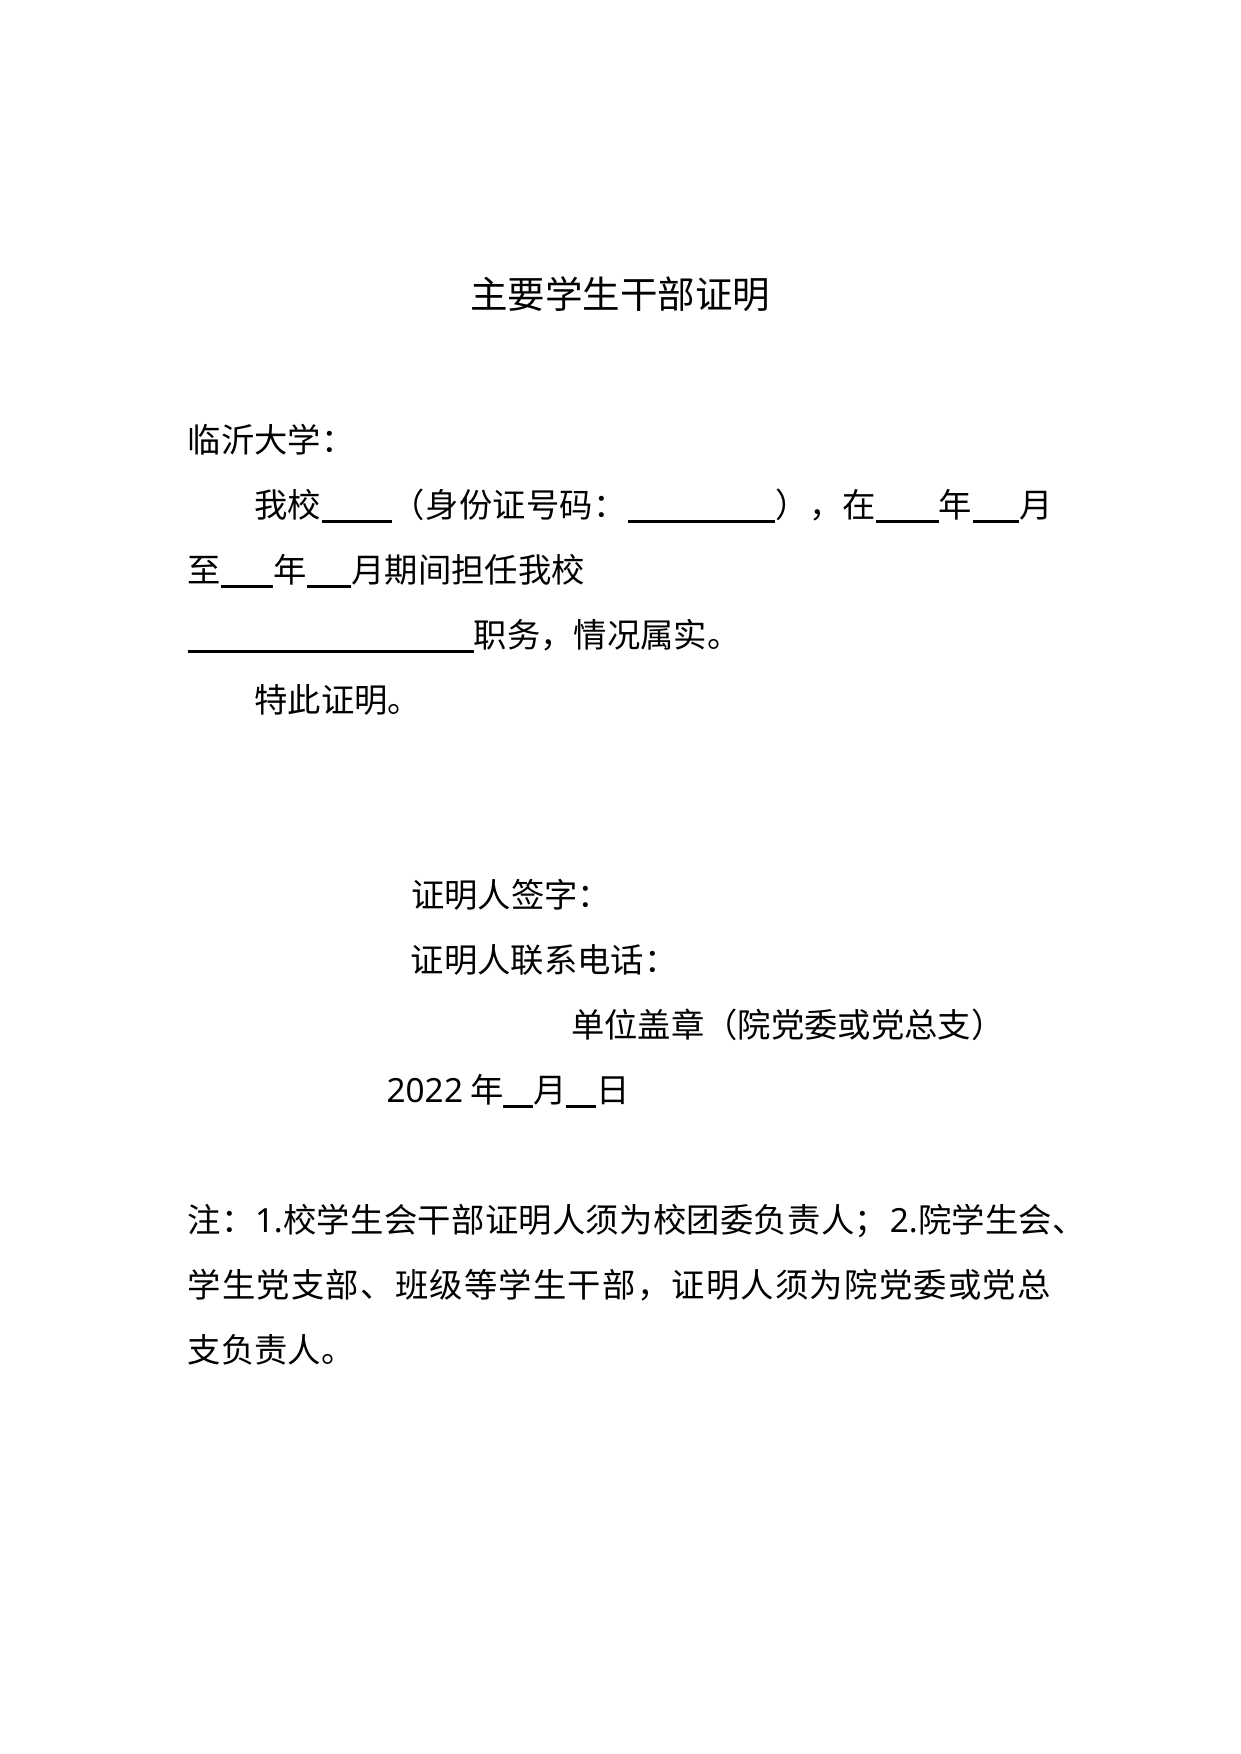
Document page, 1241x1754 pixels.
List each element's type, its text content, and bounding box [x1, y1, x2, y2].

text 证明人联系电话： 单位盖章（院党委或党总支） [237, 926, 1053, 1056]
text 2022年 月 日 [187, 1056, 1053, 1121]
text 临沂大学： [187, 406, 1053, 471]
text 职务，情况属实。 [187, 601, 1053, 666]
text 注：1.校学生会干部证明人须为校团委负责人；2.院学生会、学生党支部、班级等学生干部，证明人须为院党委或党总支负责人。 [187, 1186, 1053, 1381]
text 特此证明。 [187, 666, 1053, 731]
text 证明人签字： [187, 861, 1053, 926]
text 我校 （身份证号码： ），在 年 月至 年 月期间担任我校 [187, 471, 1053, 601]
text 主要学生干部证明 [187, 259, 1053, 324]
